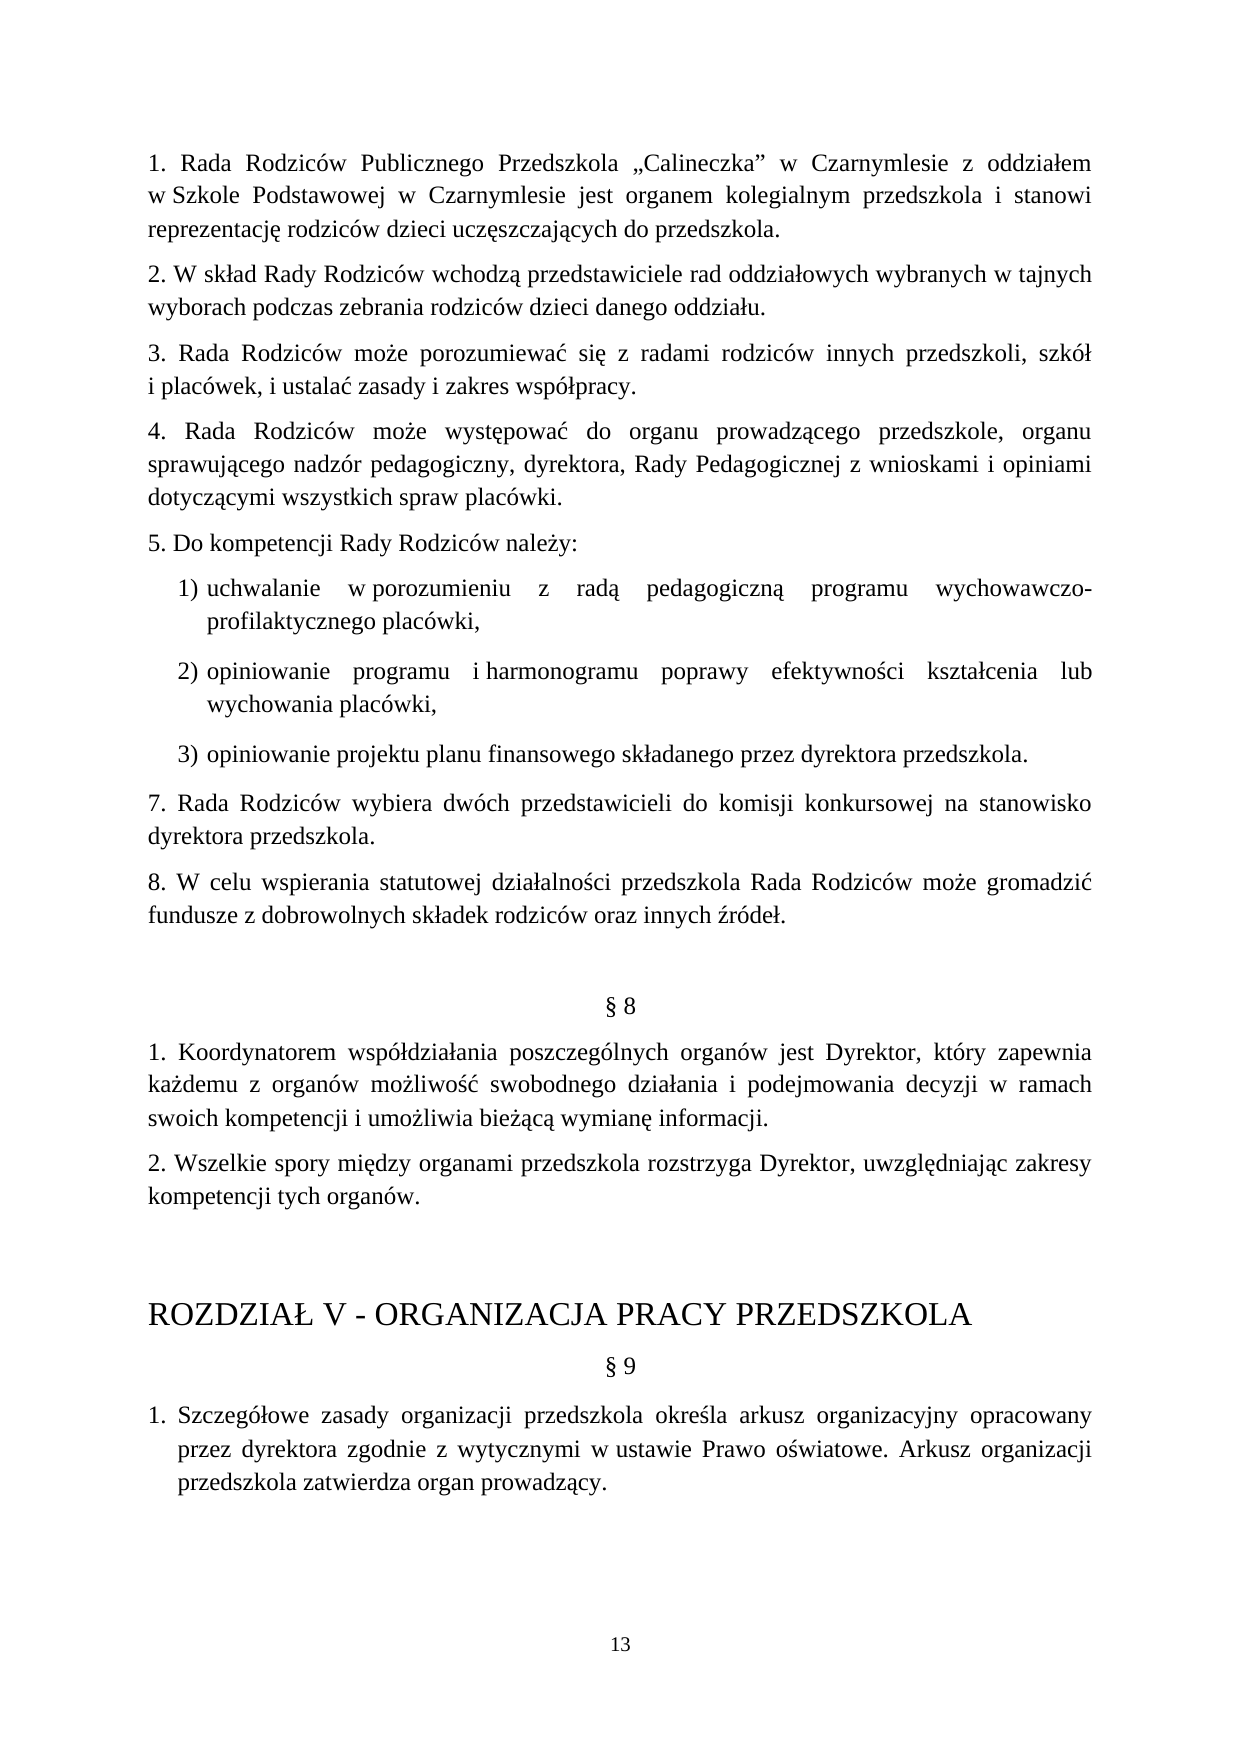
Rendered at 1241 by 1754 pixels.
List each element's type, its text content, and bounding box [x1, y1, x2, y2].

text § 8 [148, 991, 1093, 1020]
text 1. Koordynatorem współdziałania poszczególnych organów jest Dyrektor, który zapewnia każdemu z organów możliwość swobodnego działania i podejmowania decyzji w ramach swoich kompetencji i umożliwia bieżącą wymianę informacji. [148, 1037, 1093, 1131]
text 1. Rada Rodziców Publicznego Przedszkola „Calineczka” w Czarnymlesie z oddziałem w Szkole Podstawowej w Czarnymlesie jest organem kolegialnym przedszkola i stanowi reprezentację rodziców dzieci uczęszczających do przedszkola. [148, 148, 1093, 242]
text 3. Rada Rodziców może porozumiewać się z radami rodziców innych przedszkoli, szkół i placówek, i ustalać zasady i zakres współpracy. [148, 338, 1093, 399]
text 7. Rada Rodziców wybiera dwóch przedstawicieli do komisji konkursowej na stanowisko dyrektora przedszkola. [148, 788, 1093, 850]
text 2. Wszelkie spory między organami przedszkola rozstrzyga Dyrektor, uwzględniając zakresy kompetencji tych organów. [148, 1148, 1093, 1210]
list opiniowanie projektu planu finansowego składanego przez dyrektora przedszkola. [177, 739, 1093, 767]
list opiniowanie programu i harmonogramu poprawy efektywności kształcenia lub wychowania placówki, [177, 656, 1093, 718]
subtitle ROZDZIAŁ V - ORGANIZACJA PRACY PRZEDSZKOLA [148, 1294, 1093, 1333]
text 4. Rada Rodziców może występować do organu prowadzącego przedszkole, organu sprawującego nadzór pedagogiczny, dyrektora, Rady Pedagogicznej z wnioskami i opiniami dotyczącymi wszystkich spraw placówki. [148, 416, 1093, 511]
text 5. Do kompetencji Rady Rodziców należy: [148, 528, 1093, 557]
text 2. W skład Rady Rodziców wchodzą przedstawiciele rad oddziałowych wybranych w tajnych wyborach podczas zebrania rodziców dzieci danego oddziału. [148, 259, 1093, 321]
text § 9 [148, 1351, 1093, 1380]
list Szczegółowe zasady organizacji przedszkola określa arkusz organizacyjny opracowany przez dyrektora zgodnie z wytycznymi w ustawie Prawo oświatowe. Arkusz organizacji przedszkola zatwierdza organ prowadzący. [148, 1401, 1093, 1495]
list uchwalanie w porozumieniu z radą pedagogiczną programu wychowawczo- profilaktycznego placówki, [177, 573, 1093, 635]
text 8. W celu wspierania statutowej działalności przedszkola Rada Rodziców może gromadzić fundusze z dobrowolnych składek rodziców oraz innych źródeł. [148, 867, 1093, 929]
